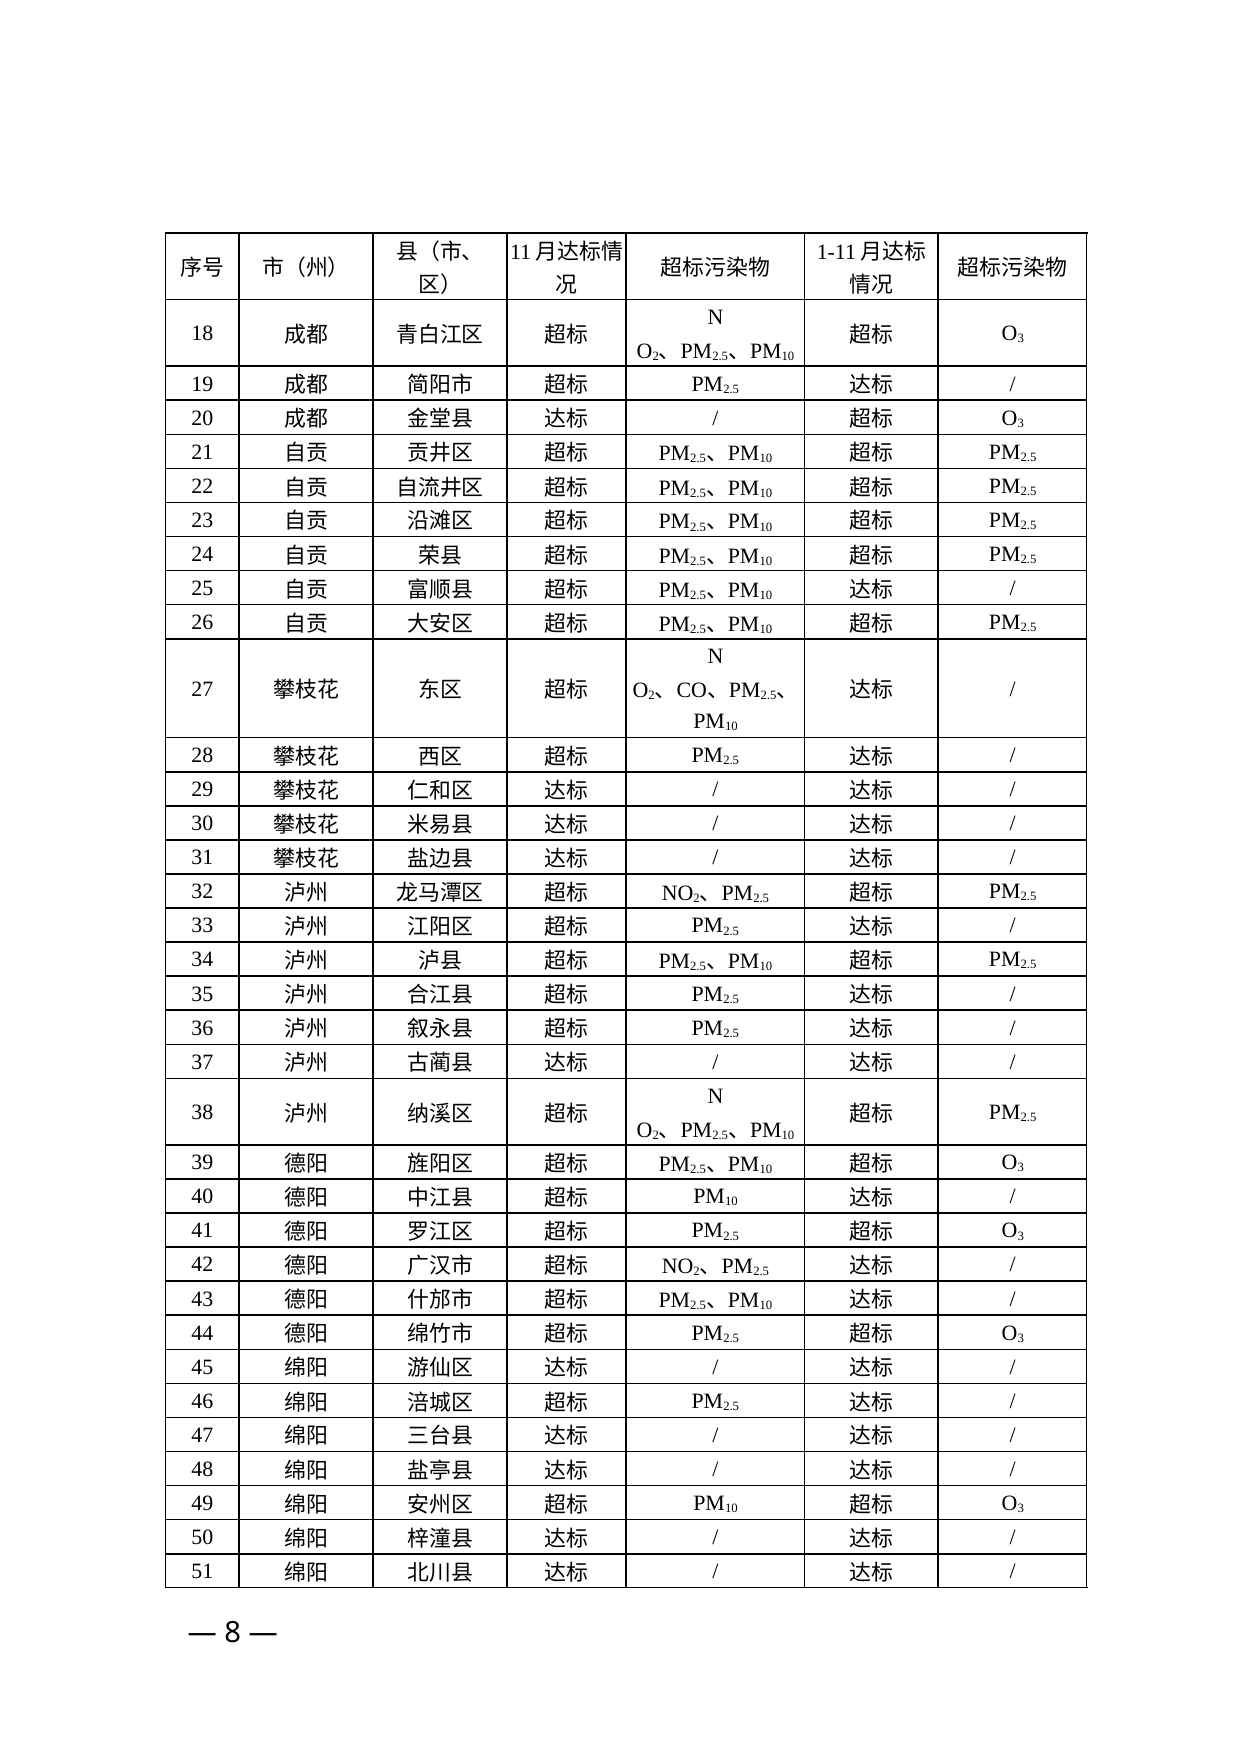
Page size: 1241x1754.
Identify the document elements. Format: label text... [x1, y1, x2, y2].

table_cell 超标 [508, 469, 625, 502]
table_cell 绵阳 [240, 1418, 372, 1451]
table_cell 自贡 [240, 605, 372, 638]
table_cell 泸州 [240, 909, 372, 941]
table_cell 广汉市 [374, 1248, 506, 1280]
table_cell 泸州 [240, 875, 372, 907]
table_cell 超标 [805, 875, 937, 907]
table_cell / [627, 773, 804, 805]
table_cell 自贡 [240, 571, 372, 604]
table_cell 达标 [508, 401, 625, 433]
table_cell 罗江区 [374, 1214, 506, 1246]
table_cell / [627, 841, 804, 873]
table_cell 超标 [508, 571, 625, 604]
table_cell PM2.5 [627, 738, 804, 771]
table_cell 游仙区 [374, 1350, 506, 1382]
table_cell 什邡市 [374, 1282, 506, 1314]
table_cell NO2、PM2.5、PM10 [627, 1079, 804, 1144]
table_cell 泸州 [240, 943, 372, 975]
table_cell / [939, 977, 1086, 1009]
table_cell 达标 [805, 738, 937, 771]
table_cell 超标 [508, 1214, 625, 1246]
table_cell 50 [166, 1520, 238, 1553]
table_cell 攀枝花 [240, 640, 372, 737]
table_cell 德阳 [240, 1214, 372, 1246]
table_cell O3 [939, 401, 1086, 433]
table_cell PM2.5 [939, 469, 1086, 502]
table_cell 达标 [805, 1180, 937, 1212]
table_cell 29 [166, 773, 238, 805]
table_cell 达标 [805, 367, 937, 399]
table_cell 富顺县 [374, 571, 506, 604]
table_cell 泸州 [240, 977, 372, 1009]
table_cell 20 [166, 401, 238, 433]
table_cell 39 [166, 1146, 238, 1178]
table_cell 德阳 [240, 1180, 372, 1212]
table_cell 绵阳 [240, 1384, 372, 1417]
table_cell 51 [166, 1555, 238, 1587]
table_cell 达标 [508, 841, 625, 873]
table_cell 37 [166, 1045, 238, 1077]
table_header 超标污染物 [939, 234, 1086, 299]
table_cell NO2、PM2.5 [627, 875, 804, 907]
table_cell PM2.5、PM10 [627, 503, 804, 536]
table_cell 超标 [805, 537, 937, 570]
table_cell PM2.5 [627, 1384, 804, 1417]
table_cell 超标 [805, 435, 937, 467]
table_cell O3 [939, 300, 1086, 365]
table_cell 超标 [508, 300, 625, 365]
table_cell 成都 [240, 367, 372, 399]
table_cell / [939, 1248, 1086, 1280]
table_cell 超标 [508, 977, 625, 1009]
table_cell 西区 [374, 738, 506, 771]
table_cell 超标 [805, 1316, 937, 1348]
table_cell 达标 [508, 1452, 625, 1485]
table_cell 达标 [805, 1555, 937, 1587]
table_cell 达标 [805, 571, 937, 604]
table_cell PM2.5、PM10 [627, 943, 804, 975]
table_cell 涪城区 [374, 1384, 506, 1417]
table_cell PM2.5、PM10 [627, 605, 804, 638]
table_cell 金堂县 [374, 401, 506, 433]
table_cell PM2.5 [627, 1316, 804, 1348]
table_cell / [939, 1384, 1086, 1417]
table_cell PM2.5、PM10 [627, 571, 804, 604]
table_cell 攀枝花 [240, 738, 372, 771]
table_cell 49 [166, 1486, 238, 1519]
table_cell / [627, 1452, 804, 1485]
table_cell 梓潼县 [374, 1520, 506, 1553]
table_cell PM2.5 [939, 943, 1086, 975]
table_cell 绵阳 [240, 1520, 372, 1553]
table_cell 德阳 [240, 1316, 372, 1348]
table_cell PM2.5 [939, 875, 1086, 907]
table_cell 超标 [508, 605, 625, 638]
table_cell NO2、PM2.5、PM10 [627, 300, 804, 365]
table_cell / [627, 1555, 804, 1587]
table_header 序号 [166, 234, 238, 299]
table_cell 德阳 [240, 1146, 372, 1178]
table_cell 达标 [805, 841, 937, 873]
table_cell 米易县 [374, 807, 506, 839]
table_cell 32 [166, 875, 238, 907]
table_cell PM2.5、PM10 [627, 435, 804, 467]
table_cell 超标 [508, 875, 625, 907]
table_header 市（州） [240, 234, 372, 299]
table_cell PM2.5 [939, 435, 1086, 467]
table_cell 超标 [805, 503, 937, 536]
table_cell / [939, 841, 1086, 873]
table_cell 超标 [508, 1146, 625, 1178]
table_cell 47 [166, 1418, 238, 1451]
table_cell 28 [166, 738, 238, 771]
table_cell 34 [166, 943, 238, 975]
table_cell 超标 [805, 605, 937, 638]
table_cell 33 [166, 909, 238, 941]
table_cell 超标 [508, 1282, 625, 1314]
table_cell NO2、CO、PM2.5、PM10 [627, 640, 804, 737]
table_cell 30 [166, 807, 238, 839]
table_cell 青白江区 [374, 300, 506, 365]
table_cell 自贡 [240, 435, 372, 467]
table_cell 24 [166, 537, 238, 570]
table_cell 达标 [805, 1418, 937, 1451]
table_cell 自贡 [240, 469, 372, 502]
table_cell 达标 [805, 1520, 937, 1553]
table_cell 超标 [508, 1486, 625, 1519]
table_cell 超标 [508, 1011, 625, 1043]
table_cell 超标 [805, 1486, 937, 1519]
table_cell 40 [166, 1180, 238, 1212]
table_cell 仁和区 [374, 773, 506, 805]
table_cell 48 [166, 1452, 238, 1485]
table_cell 达标 [805, 1011, 937, 1043]
table_cell 18 [166, 300, 238, 365]
table_cell PM2.5 [939, 537, 1086, 570]
table_cell / [939, 1180, 1086, 1212]
table_cell / [939, 1045, 1086, 1077]
table_cell 简阳市 [374, 367, 506, 399]
table_cell / [939, 807, 1086, 839]
table_cell PM2.5、PM10 [627, 1146, 804, 1178]
table_cell 45 [166, 1350, 238, 1382]
table_cell 超标 [805, 1079, 937, 1144]
table_header 超标污染物 [627, 234, 804, 299]
table_cell PM2.5 [939, 1079, 1086, 1144]
table_cell 达标 [805, 1350, 937, 1382]
table_cell 超标 [508, 1079, 625, 1144]
table_cell / [627, 401, 804, 433]
table_cell 21 [166, 435, 238, 467]
table_cell / [939, 571, 1086, 604]
table_cell 旌阳区 [374, 1146, 506, 1178]
table_cell PM2.5 [627, 367, 804, 399]
table_cell 北川县 [374, 1555, 506, 1587]
table_cell / [939, 367, 1086, 399]
table_cell 超标 [508, 367, 625, 399]
table_cell 达标 [508, 1520, 625, 1553]
table_cell 安州区 [374, 1486, 506, 1519]
table_cell O3 [939, 1486, 1086, 1519]
table_cell / [627, 1520, 804, 1553]
table_cell 超标 [508, 1248, 625, 1280]
table_cell 纳溪区 [374, 1079, 506, 1144]
table_cell 自贡 [240, 537, 372, 570]
table_cell 攀枝花 [240, 773, 372, 805]
table_cell 德阳 [240, 1248, 372, 1280]
table_cell 超标 [805, 401, 937, 433]
table_cell 叙永县 [374, 1011, 506, 1043]
table_cell / [939, 1350, 1086, 1382]
table_cell 超标 [508, 503, 625, 536]
table_cell 合江县 [374, 977, 506, 1009]
table_cell 泸州 [240, 1011, 372, 1043]
table_cell 23 [166, 503, 238, 536]
table_cell 超标 [508, 537, 625, 570]
table_cell 超标 [508, 1384, 625, 1417]
table_cell / [939, 1011, 1086, 1043]
table_cell 东区 [374, 640, 506, 737]
table_cell 绵阳 [240, 1452, 372, 1485]
table_cell / [939, 1282, 1086, 1314]
table_cell 绵阳 [240, 1350, 372, 1382]
table_cell / [939, 773, 1086, 805]
table_cell 超标 [805, 469, 937, 502]
table_cell 成都 [240, 401, 372, 433]
table_cell / [939, 909, 1086, 941]
table_cell / [627, 1350, 804, 1382]
table_cell 盐亭县 [374, 1452, 506, 1485]
table_cell 25 [166, 571, 238, 604]
table_cell 自贡 [240, 503, 372, 536]
table_cell 泸县 [374, 943, 506, 975]
table_cell / [939, 738, 1086, 771]
table_cell O3 [939, 1316, 1086, 1348]
table_cell 26 [166, 605, 238, 638]
table_cell 超标 [508, 909, 625, 941]
table_cell 沿滩区 [374, 503, 506, 536]
table_cell 三台县 [374, 1418, 506, 1451]
table_cell 攀枝花 [240, 807, 372, 839]
table_cell / [627, 1045, 804, 1077]
table_cell PM2.5 [939, 503, 1086, 536]
table_cell 超标 [508, 640, 625, 737]
table_cell PM2.5 [627, 1214, 804, 1246]
table_cell 38 [166, 1079, 238, 1144]
table_cell 江阳区 [374, 909, 506, 941]
table_cell 绵阳 [240, 1486, 372, 1519]
table_cell 达标 [805, 1045, 937, 1077]
table_cell 超标 [805, 300, 937, 365]
table_cell PM2.5、PM10 [627, 1282, 804, 1314]
table_cell 46 [166, 1384, 238, 1417]
table_cell 27 [166, 640, 238, 737]
table_cell 达标 [508, 1555, 625, 1587]
table_cell O3 [939, 1214, 1086, 1246]
table_cell 42 [166, 1248, 238, 1280]
table_cell 超标 [508, 943, 625, 975]
table_cell / [939, 1418, 1086, 1451]
table_cell PM2.5 [627, 977, 804, 1009]
table_cell PM10 [627, 1486, 804, 1519]
table_cell 泸州 [240, 1045, 372, 1077]
table_cell 贡井区 [374, 435, 506, 467]
table_cell 达标 [805, 773, 937, 805]
table_cell 中江县 [374, 1180, 506, 1212]
table_cell 成都 [240, 300, 372, 365]
table_cell 荣县 [374, 537, 506, 570]
table_cell 19 [166, 367, 238, 399]
table_cell 古蔺县 [374, 1045, 506, 1077]
table_cell / [627, 1418, 804, 1451]
table_cell 泸州 [240, 1079, 372, 1144]
table_cell 超标 [805, 943, 937, 975]
table_cell 超标 [805, 1214, 937, 1246]
table_cell 达标 [508, 1350, 625, 1382]
table_cell 达标 [805, 807, 937, 839]
table_cell 44 [166, 1316, 238, 1348]
table_cell 超标 [508, 738, 625, 771]
table_cell 35 [166, 977, 238, 1009]
table_cell 超标 [508, 435, 625, 467]
table_cell / [939, 1452, 1086, 1485]
table_cell / [627, 807, 804, 839]
table_cell PM10 [627, 1180, 804, 1212]
table_cell 自流井区 [374, 469, 506, 502]
table_cell 德阳 [240, 1282, 372, 1314]
table_cell 绵竹市 [374, 1316, 506, 1348]
table_cell 31 [166, 841, 238, 873]
table_cell 达标 [508, 1045, 625, 1077]
table_cell 达标 [508, 773, 625, 805]
table_cell / [939, 640, 1086, 737]
table_cell 达标 [805, 1248, 937, 1280]
table_cell 攀枝花 [240, 841, 372, 873]
table_cell NO2、PM2.5 [627, 1248, 804, 1280]
table_cell 达标 [805, 1282, 937, 1314]
table_cell 达标 [508, 1418, 625, 1451]
table_cell 超标 [508, 1180, 625, 1212]
table_cell 达标 [805, 977, 937, 1009]
table_header 1-11月达标情况 [805, 234, 937, 299]
table_cell 超标 [508, 1316, 625, 1348]
table_cell 41 [166, 1214, 238, 1246]
table_cell 43 [166, 1282, 238, 1314]
table_cell 22 [166, 469, 238, 502]
table_cell PM2.5 [627, 909, 804, 941]
table_cell 达标 [805, 1452, 937, 1485]
table_cell PM2.5、PM10 [627, 537, 804, 570]
table_cell 大安区 [374, 605, 506, 638]
table_cell PM2.5、PM10 [627, 469, 804, 502]
table_cell 龙马潭区 [374, 875, 506, 907]
table_cell 达标 [805, 640, 937, 737]
table_cell / [939, 1520, 1086, 1553]
table_header 县（市、区） [374, 234, 506, 299]
table_cell 绵阳 [240, 1555, 372, 1587]
table_cell PM2.5 [627, 1011, 804, 1043]
table_cell O3 [939, 1146, 1086, 1178]
table_header 11月达标情况 [508, 234, 625, 299]
table_cell 超标 [805, 1146, 937, 1178]
table_cell 达标 [805, 909, 937, 941]
table_cell 盐边县 [374, 841, 506, 873]
table_cell PM2.5 [939, 605, 1086, 638]
table_cell 36 [166, 1011, 238, 1043]
table_cell / [939, 1555, 1086, 1587]
table_cell 达标 [805, 1384, 937, 1417]
table_cell 达标 [508, 807, 625, 839]
